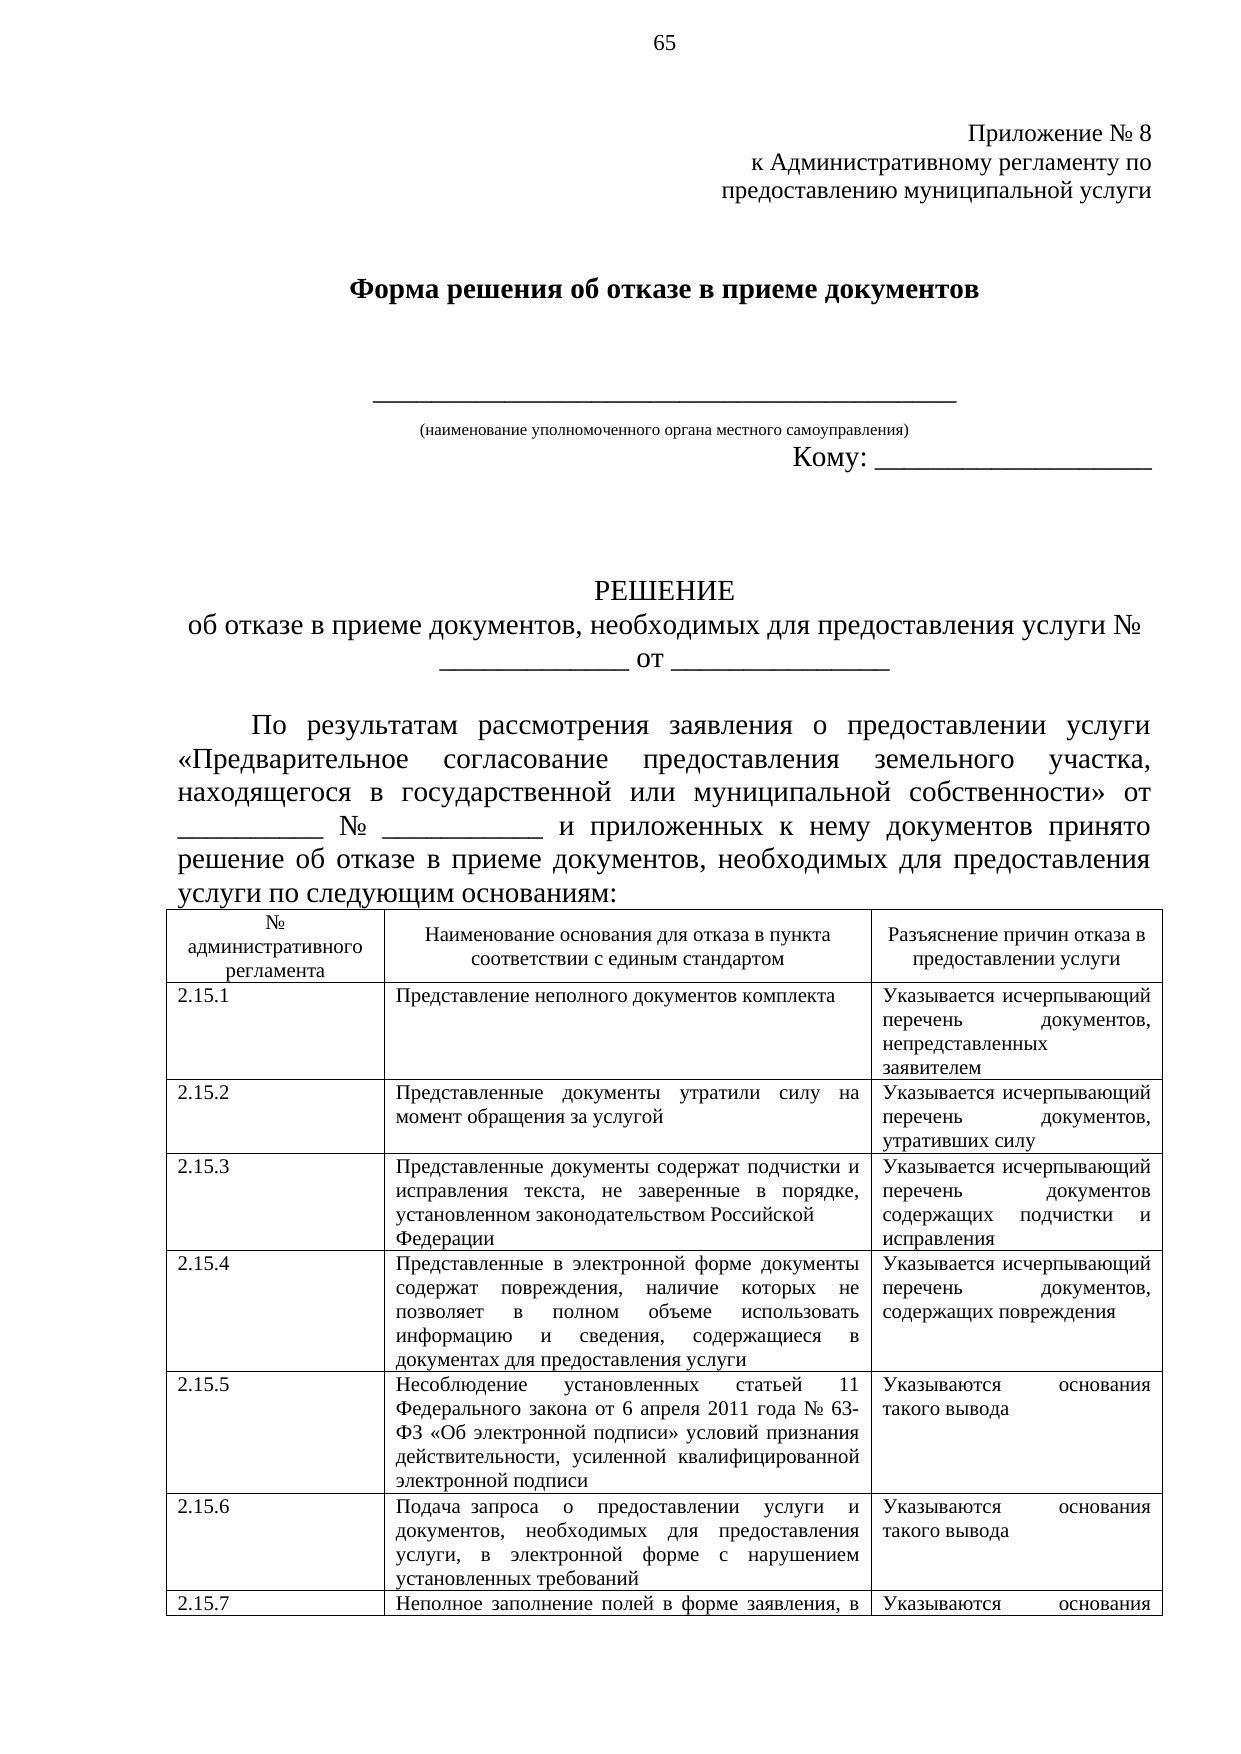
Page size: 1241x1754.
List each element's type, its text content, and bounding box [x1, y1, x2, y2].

table_cell Указывается исчерпывающий перечень документов, утративших силу [872, 1080, 1162, 1152]
text Кому: ___________________ [177, 439, 1152, 473]
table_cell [385, 1591, 871, 1615]
text об отказе в приеме документов, необходимых для предоставления услуги № _____________ от _______________ [177, 607, 1152, 674]
table_header Разъяснение причин отказа в предоставлении услуги [872, 910, 1162, 982]
table_cell 2.15.2 [167, 1080, 384, 1152]
table_cell 2.15.6 [167, 1494, 384, 1590]
text (наименование уполномоченного органа местного самоуправления) [177, 406, 1152, 439]
text Форма решения об отказе в приеме документов [177, 271, 1152, 305]
text По результатам рассмотрения заявления о предоставлении услуги «Предварительное согласование предоставления земельного участка, находящегося в государственной или муниципальной собственности» от __________ № ___________ и приложенных к нему документов принято решение об отказе в приеме документов, необходимых для предоставления услуги по следующим основаниям: [177, 707, 1152, 909]
table_cell 2.15.3 [167, 1154, 384, 1250]
table_cell Указывается исчерпывающий перечень документов содержащих подчистки и исправления [872, 1154, 1162, 1250]
table_cell Указываются основания такого вывода [872, 1494, 1162, 1590]
text Приложение № 8 [650, 118, 1152, 147]
table_cell 2.15.1 [167, 983, 384, 1079]
table_cell 2.15.4 [167, 1251, 384, 1371]
table_cell Представление неполного документов комплекта [385, 983, 871, 1079]
table_cell Несоблюдение установленных статьей 11 Федерального закона от 6 апреля 2011 года № 63-ФЗ «Об электронной подписи» условий признания действительности, усиленной квалифицированной электронной подписи [385, 1372, 871, 1492]
text РЕШЕНИЕ [177, 573, 1152, 607]
table_cell Подача запроса о предоставлении услуги и документов, необходимых для предоставления услуги, в электронной форме с нарушением установленных требований [385, 1494, 871, 1590]
table_cell 2.15.5 [167, 1372, 384, 1492]
table_cell Представленные в электронной форме документы содержат повреждения, наличие которых не позволяет в полном объеме использовать информацию и сведения, содержащиеся в документах для предоставления услуги [385, 1251, 871, 1371]
table_cell Представленные документы содержат подчистки и исправления текста, не заверенные в порядке, установленном законодательством Российской Федерации [385, 1154, 871, 1250]
table_cell Указывается исчерпывающий перечень документов, непредставленных заявителем [872, 983, 1162, 1079]
table_cell Указываются основания такого вывода [872, 1372, 1162, 1492]
table_cell Представленные документы утратили силу на момент обращения за услугой [385, 1080, 871, 1152]
table_cell 2.15.7 [167, 1591, 384, 1615]
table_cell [872, 1591, 1162, 1615]
text к Административному регламенту по предоставлению муниципальной услуги [650, 147, 1152, 204]
text ________________________________________ [177, 372, 1152, 406]
table_cell Указывается исчерпывающий перечень документов, содержащих повреждения [872, 1251, 1162, 1371]
table_header № административного регламента [167, 910, 384, 982]
table_header Наименование основания для отказа в пункта соответствии с единым стандартом [385, 910, 871, 982]
